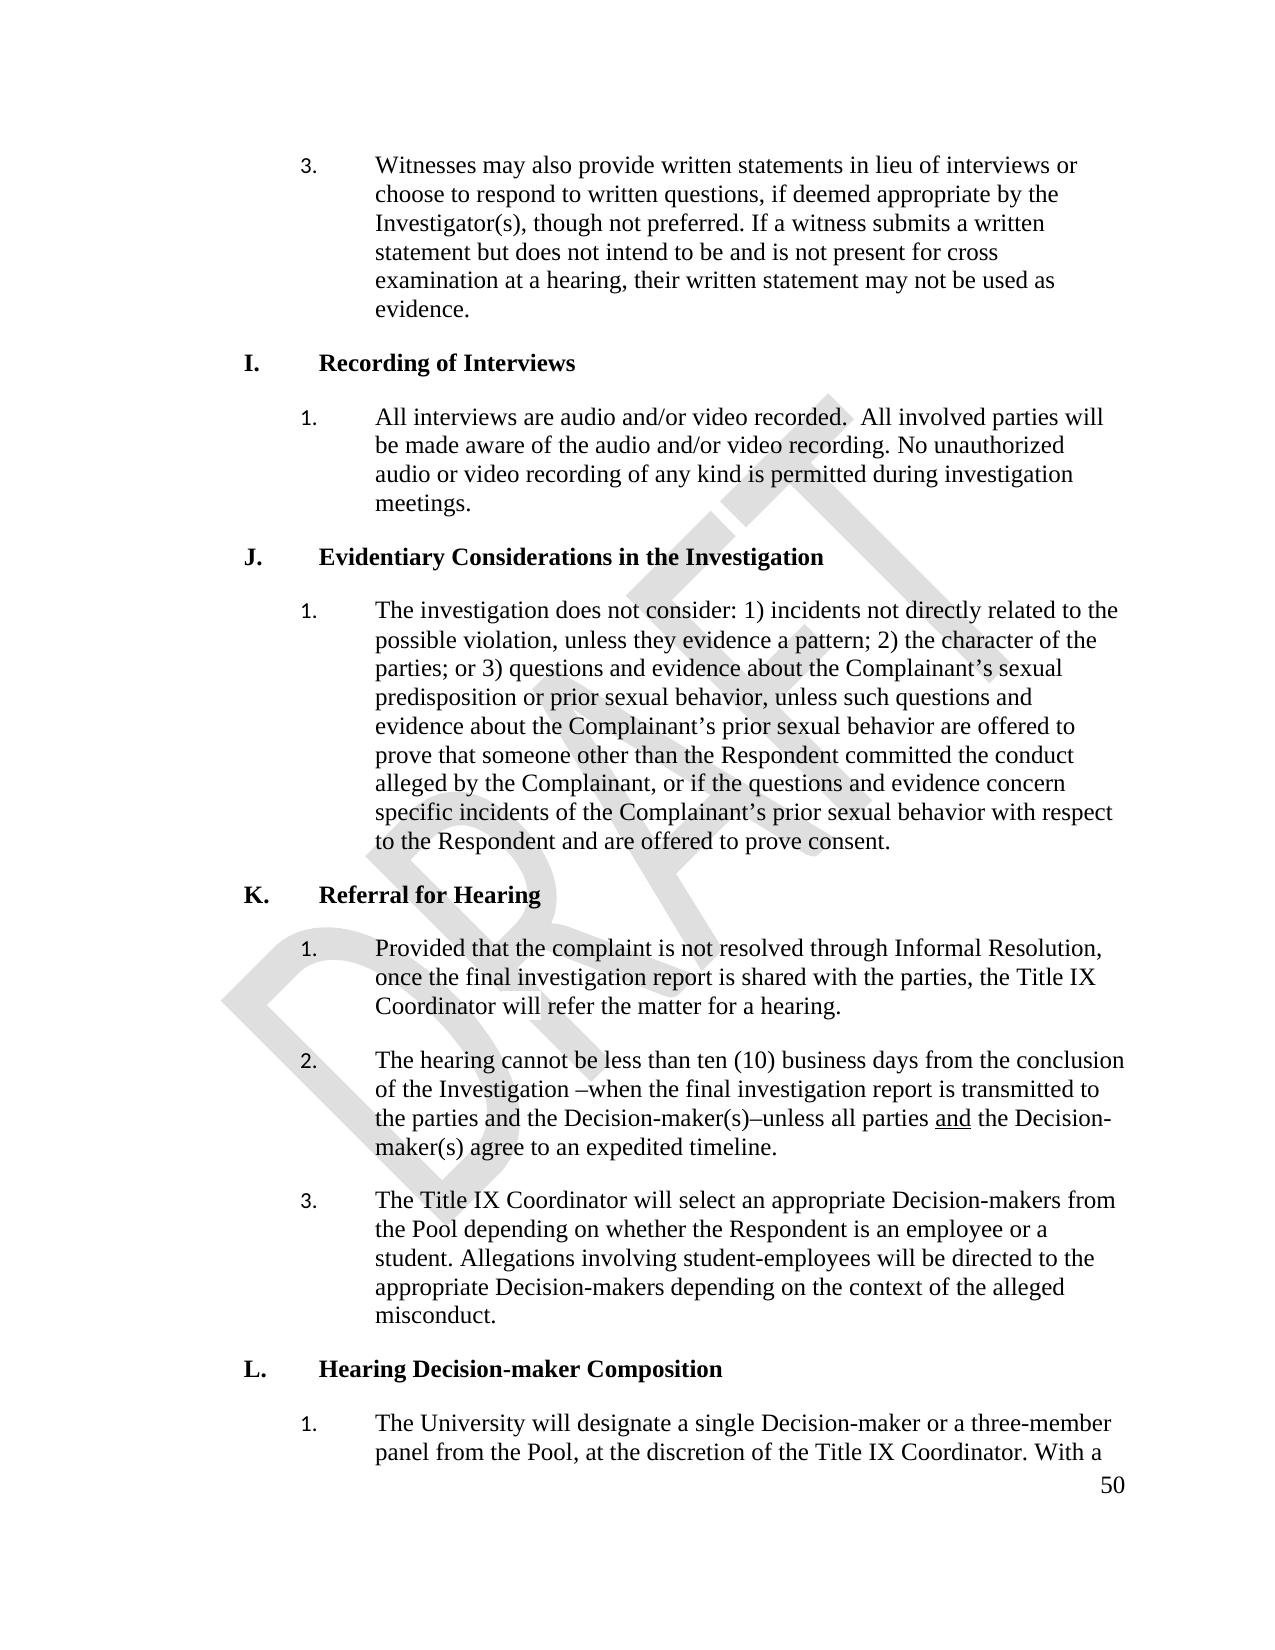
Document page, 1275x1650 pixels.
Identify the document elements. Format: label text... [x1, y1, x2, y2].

subtitle The Title IX Coordinator will select an appropriate Decision-makers from the Pool depending on whether the Respondent is an employee or a student. Allegations involving student-employees will be directed to the appropriate Decision-makers depending on the context of the alleged misconduct. [300, 1185, 1125, 1329]
subtitle Evidentiary Considerations in the Investigation [244, 542, 1125, 571]
subtitle All interviews are audio and/or video recorded. All involved parties will be made aware of the audio and/or video recording. No unauthorized audio or video recording of any kind is permitted during investigation meetings. [300, 402, 1125, 517]
subtitle The investigation does not consider: 1) incidents not directly related to the possible violation, unless they evidence a pattern; 2) the character of the parties; or 3) questions and evidence about the Complainant’s sexual predisposition or prior sexual behavior, unless such questions and evidence about the Complainant’s prior sexual behavior are offered to prove that someone other than the Respondent committed the conduct alleged by the Complainant, or if the questions and evidence concern specific incidents of the Complainant’s prior sexual behavior with respect to the Respondent and are offered to prove consent. [300, 596, 1125, 855]
subtitle Recording of Interviews [244, 348, 1125, 377]
subtitle Witnesses may also provide written statements in lieu of interviews or choose to respond to written questions, if deemed appropriate by the Investigator(s), though not preferred. If a witness submits a written statement but does not intend to be and is not present for cross examination at a hearing, their written statement may not be used as evidence. [300, 150, 1125, 323]
subtitle The hearing cannot be less than ten (10) business days from the conclusion of the Investigation –when the final investigation report is transmitted to the parties and the Decision-maker(s)–unless all parties and the Decision-maker(s) agree to an expedited timeline. [300, 1045, 1125, 1160]
subtitle Hearing Decision-maker Composition [244, 1354, 1125, 1383]
subtitle Provided that the complaint is not resolved through Informal Resolution, once the final investigation report is shared with the parties, the Title IX Coordinator will refer the matter for a hearing. [300, 933, 1125, 1020]
subtitle Referral for Hearing [244, 880, 1125, 908]
